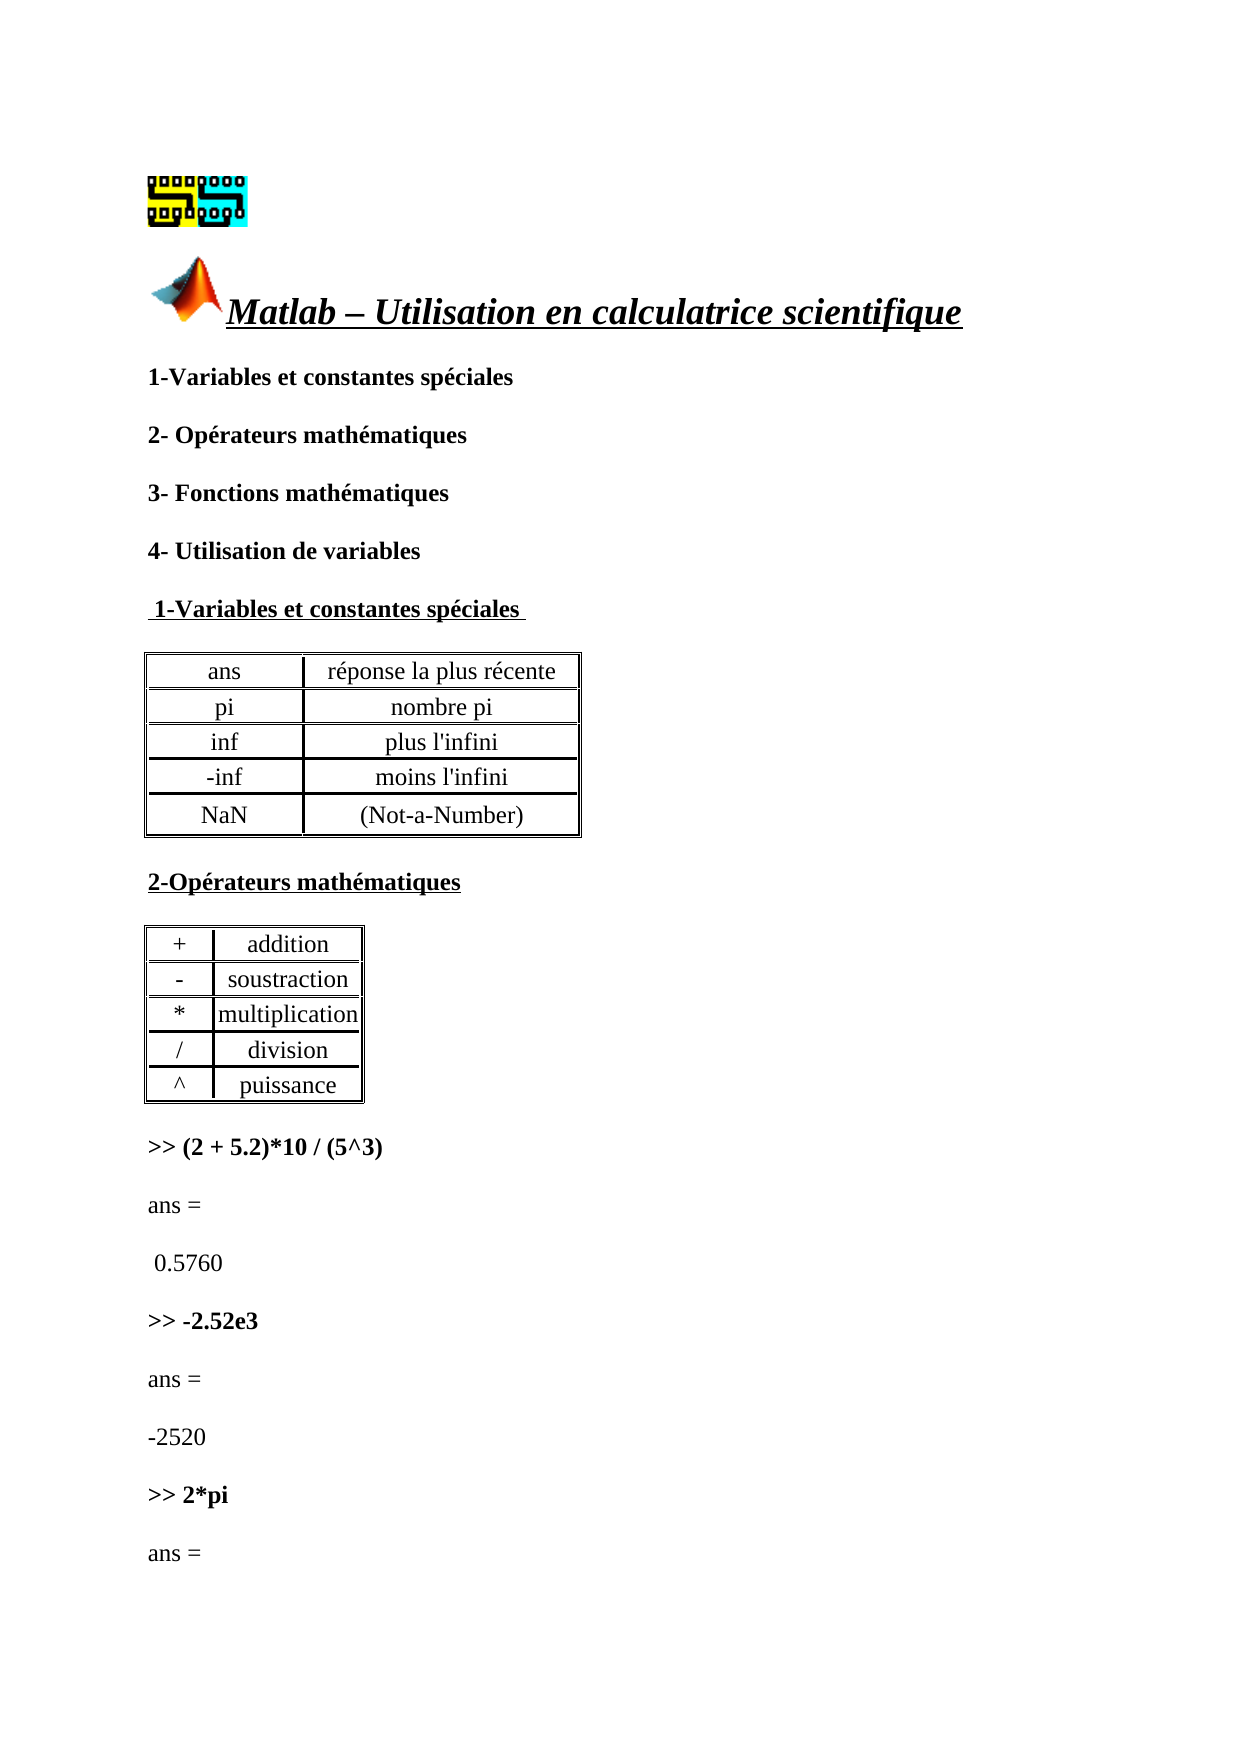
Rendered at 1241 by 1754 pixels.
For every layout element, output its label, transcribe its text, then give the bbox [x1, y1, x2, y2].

table_header ans [145, 653, 303, 687]
table_header réponse la plus récente [303, 655, 578, 687]
text >> 2*pi [148, 1480, 1093, 1509]
table_cell (Not-a-Number) [303, 792, 578, 834]
picture [147, 256, 226, 325]
table_cell pi [145, 687, 303, 722]
text Matlab – Utilisation en calculatrice scientifique [148, 256, 1093, 333]
table_header addition [213, 928, 361, 960]
picture [147, 176, 248, 227]
table_cell * [145, 995, 213, 1030]
text >> -2.52e3 [148, 1306, 1093, 1335]
table_cell / [147, 1030, 212, 1065]
text ans = [148, 1538, 1093, 1567]
table_cell - [145, 960, 213, 995]
text 3- Fonctions mathématiques [148, 478, 1093, 507]
text 1-Variables et constantes spéciales [148, 594, 1093, 622]
table_cell multiplication [213, 995, 363, 1030]
text >> (2 + 5.2)*10 / (5^3) [148, 1132, 1093, 1161]
text ans = [148, 1190, 1093, 1219]
table_cell puissance [213, 1065, 361, 1100]
text 2-Opérateurs mathématiques [148, 867, 1093, 895]
text ans = [148, 1364, 1093, 1393]
table_cell plus l'infini [303, 722, 580, 757]
text 1-Variables et constantes spéciales [148, 362, 1093, 391]
table_cell nombre pi [303, 687, 580, 722]
table_cell -inf [147, 757, 302, 792]
text 2- Opérateurs mathématiques [148, 420, 1093, 449]
table_cell moins l'infini [305, 757, 578, 792]
table_cell NaN [147, 792, 303, 834]
table_cell division [215, 1030, 361, 1065]
text -2520 [148, 1422, 1093, 1451]
text 0.5760 [148, 1248, 1093, 1277]
table_cell ^ [147, 1065, 213, 1100]
table_header + [147, 928, 213, 960]
text 4- Utilisation de variables [148, 536, 1093, 564]
table_cell soustraction [213, 960, 363, 995]
table_cell inf [145, 722, 303, 757]
